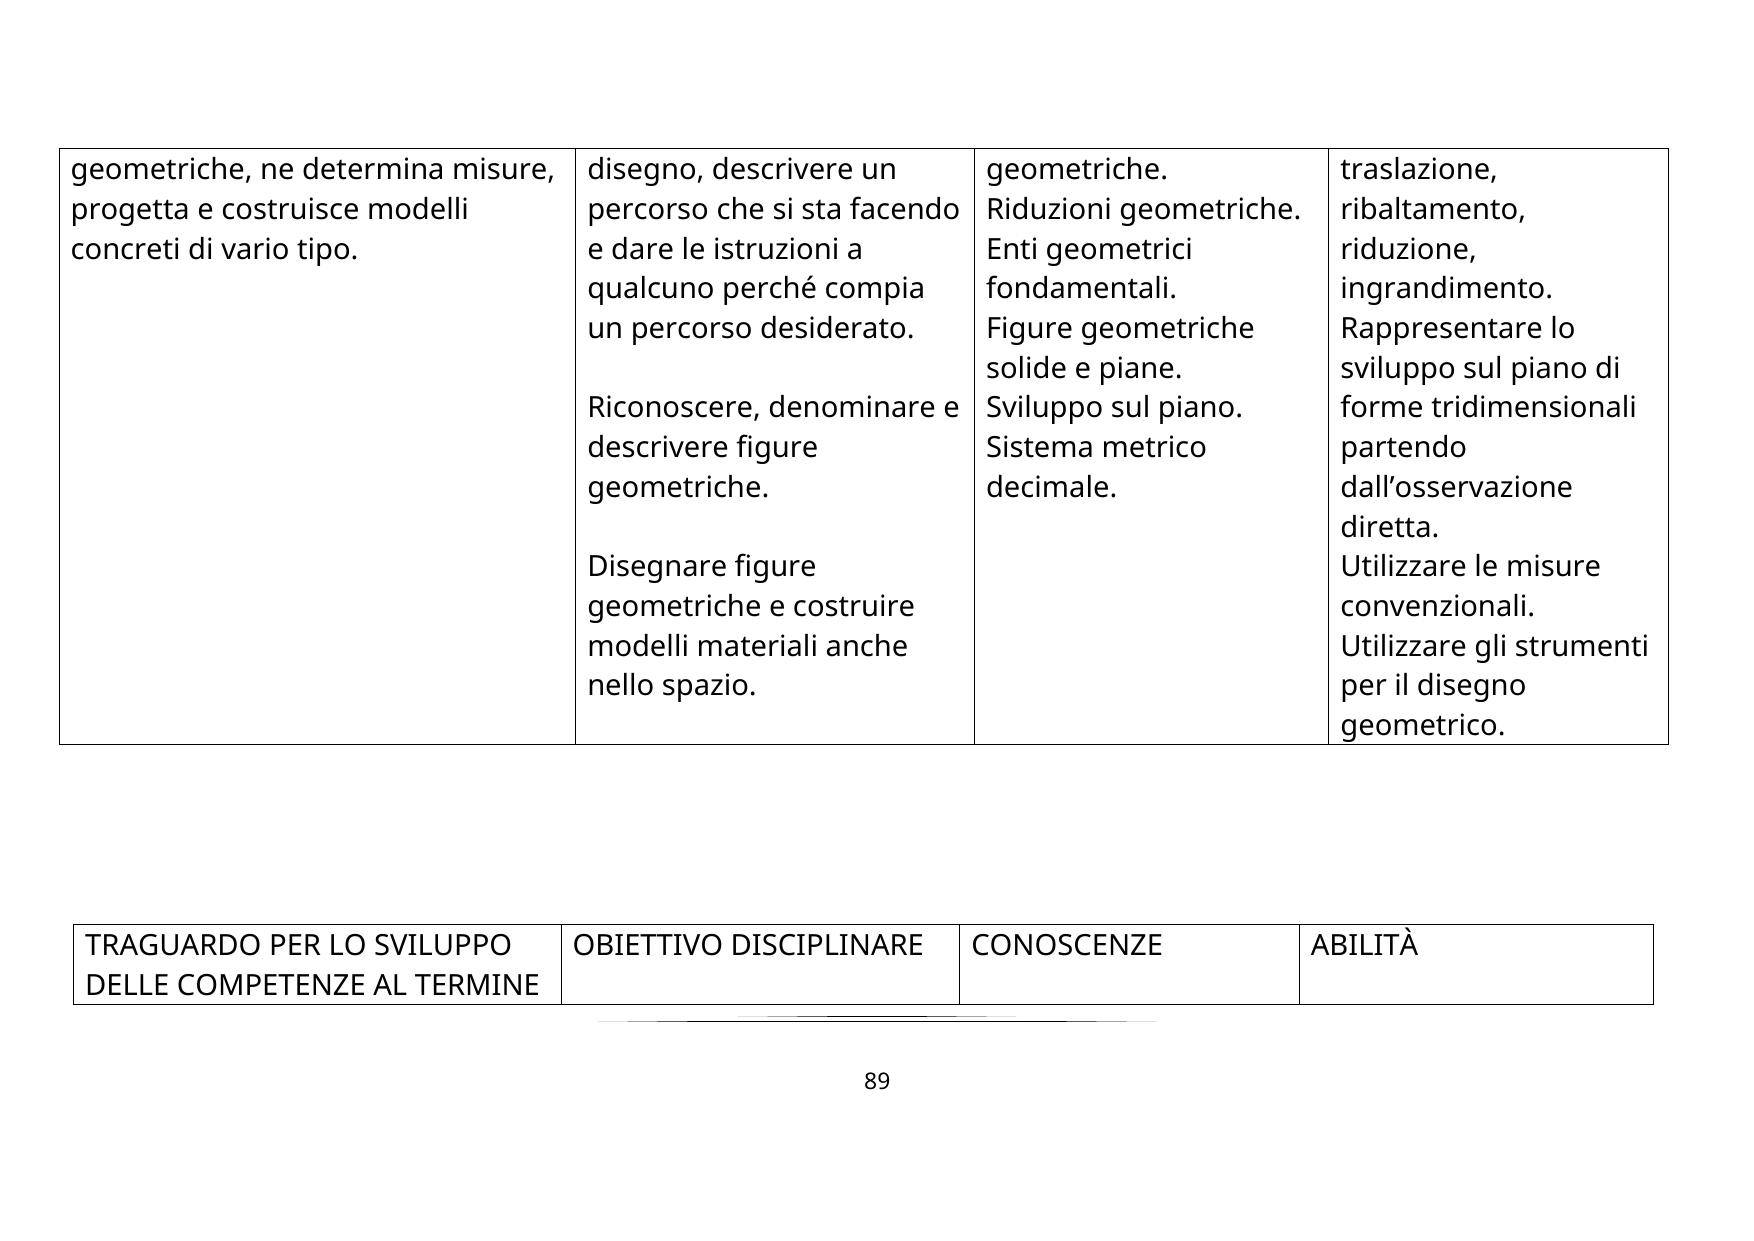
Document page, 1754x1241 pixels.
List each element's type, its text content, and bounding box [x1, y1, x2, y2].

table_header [562, 925, 959, 1004]
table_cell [576, 149, 974, 744]
table_header ABILITà [1300, 925, 1653, 1004]
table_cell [60, 149, 575, 744]
table_header CONOSCENZE [960, 925, 1299, 1004]
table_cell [975, 149, 1328, 744]
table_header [74, 925, 561, 1004]
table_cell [1329, 149, 1668, 744]
